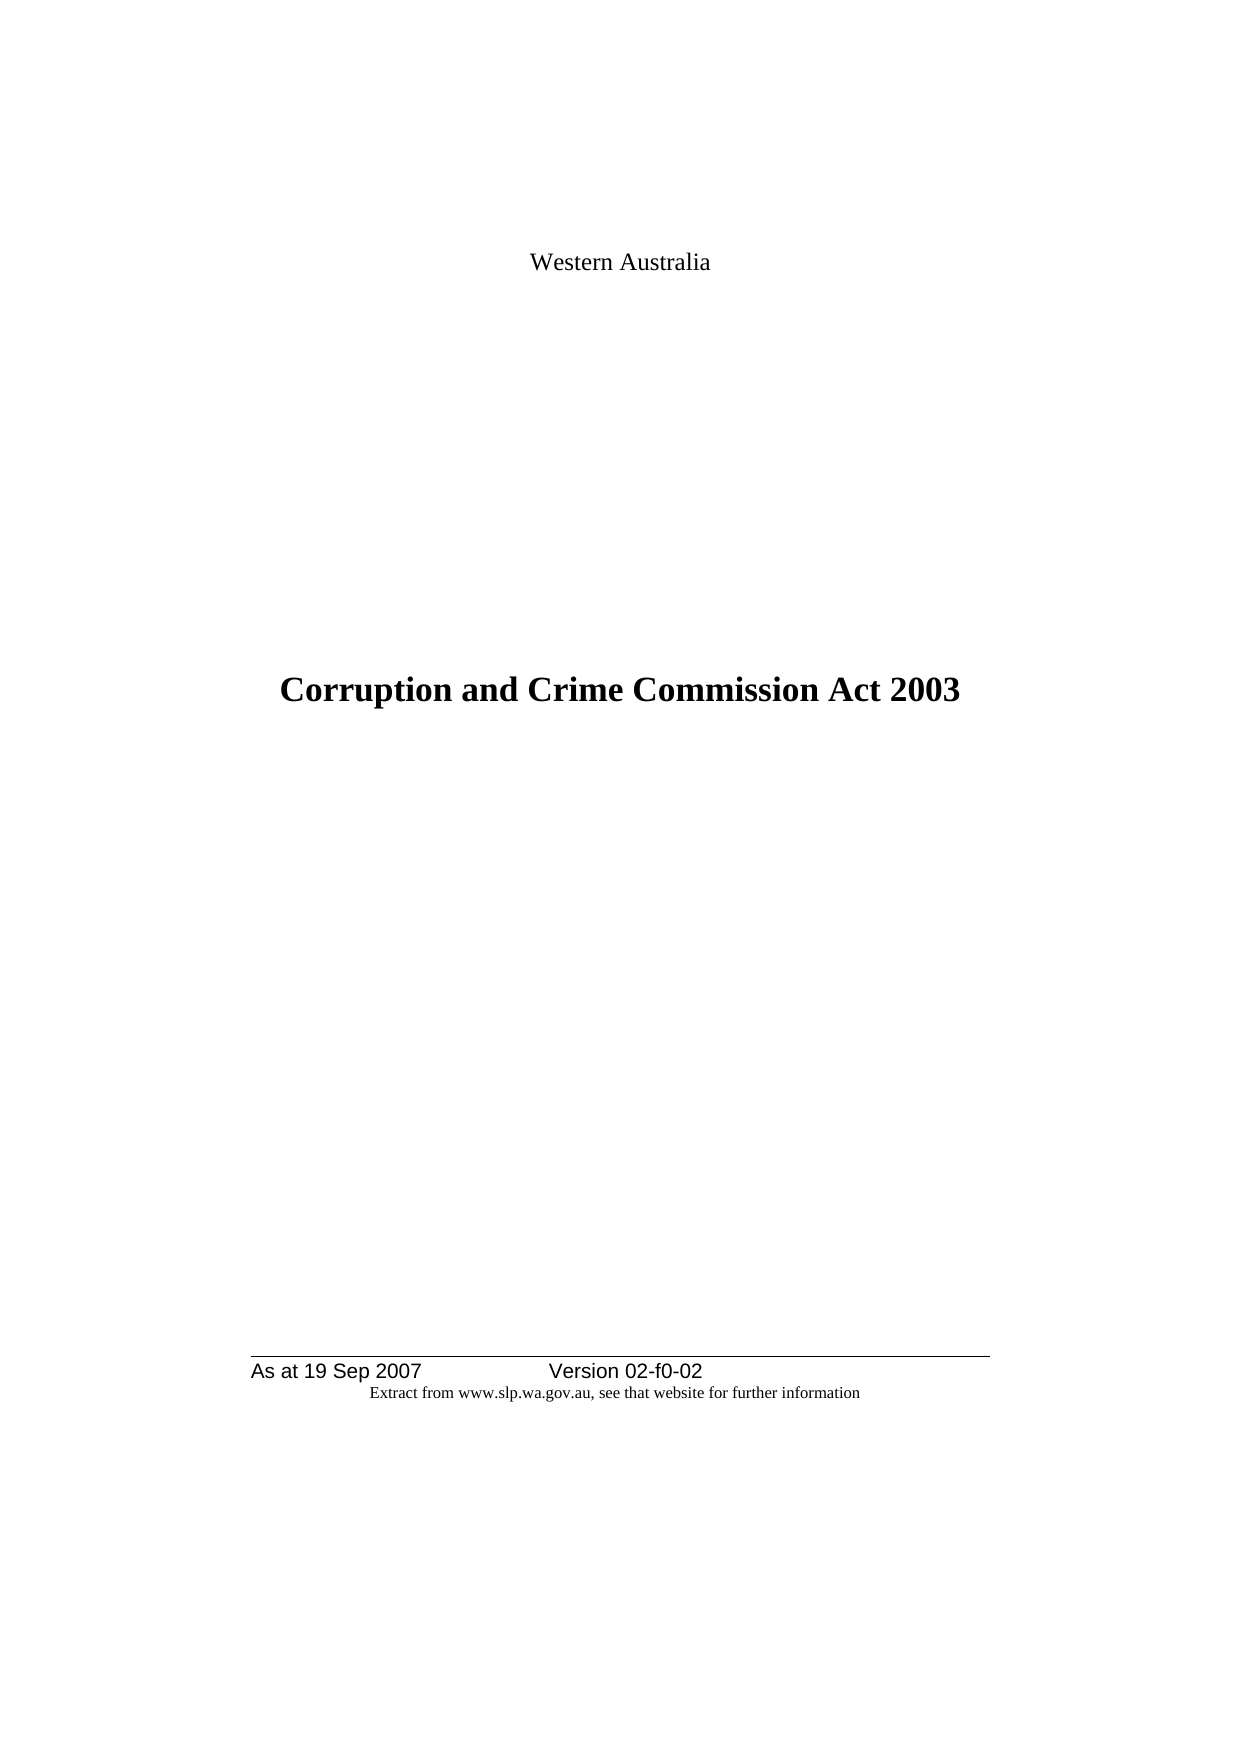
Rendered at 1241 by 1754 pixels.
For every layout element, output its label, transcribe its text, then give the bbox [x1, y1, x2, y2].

text Corruption and Crime Commission Act 2003 [251, 668, 990, 709]
text Western Australia [251, 247, 990, 276]
